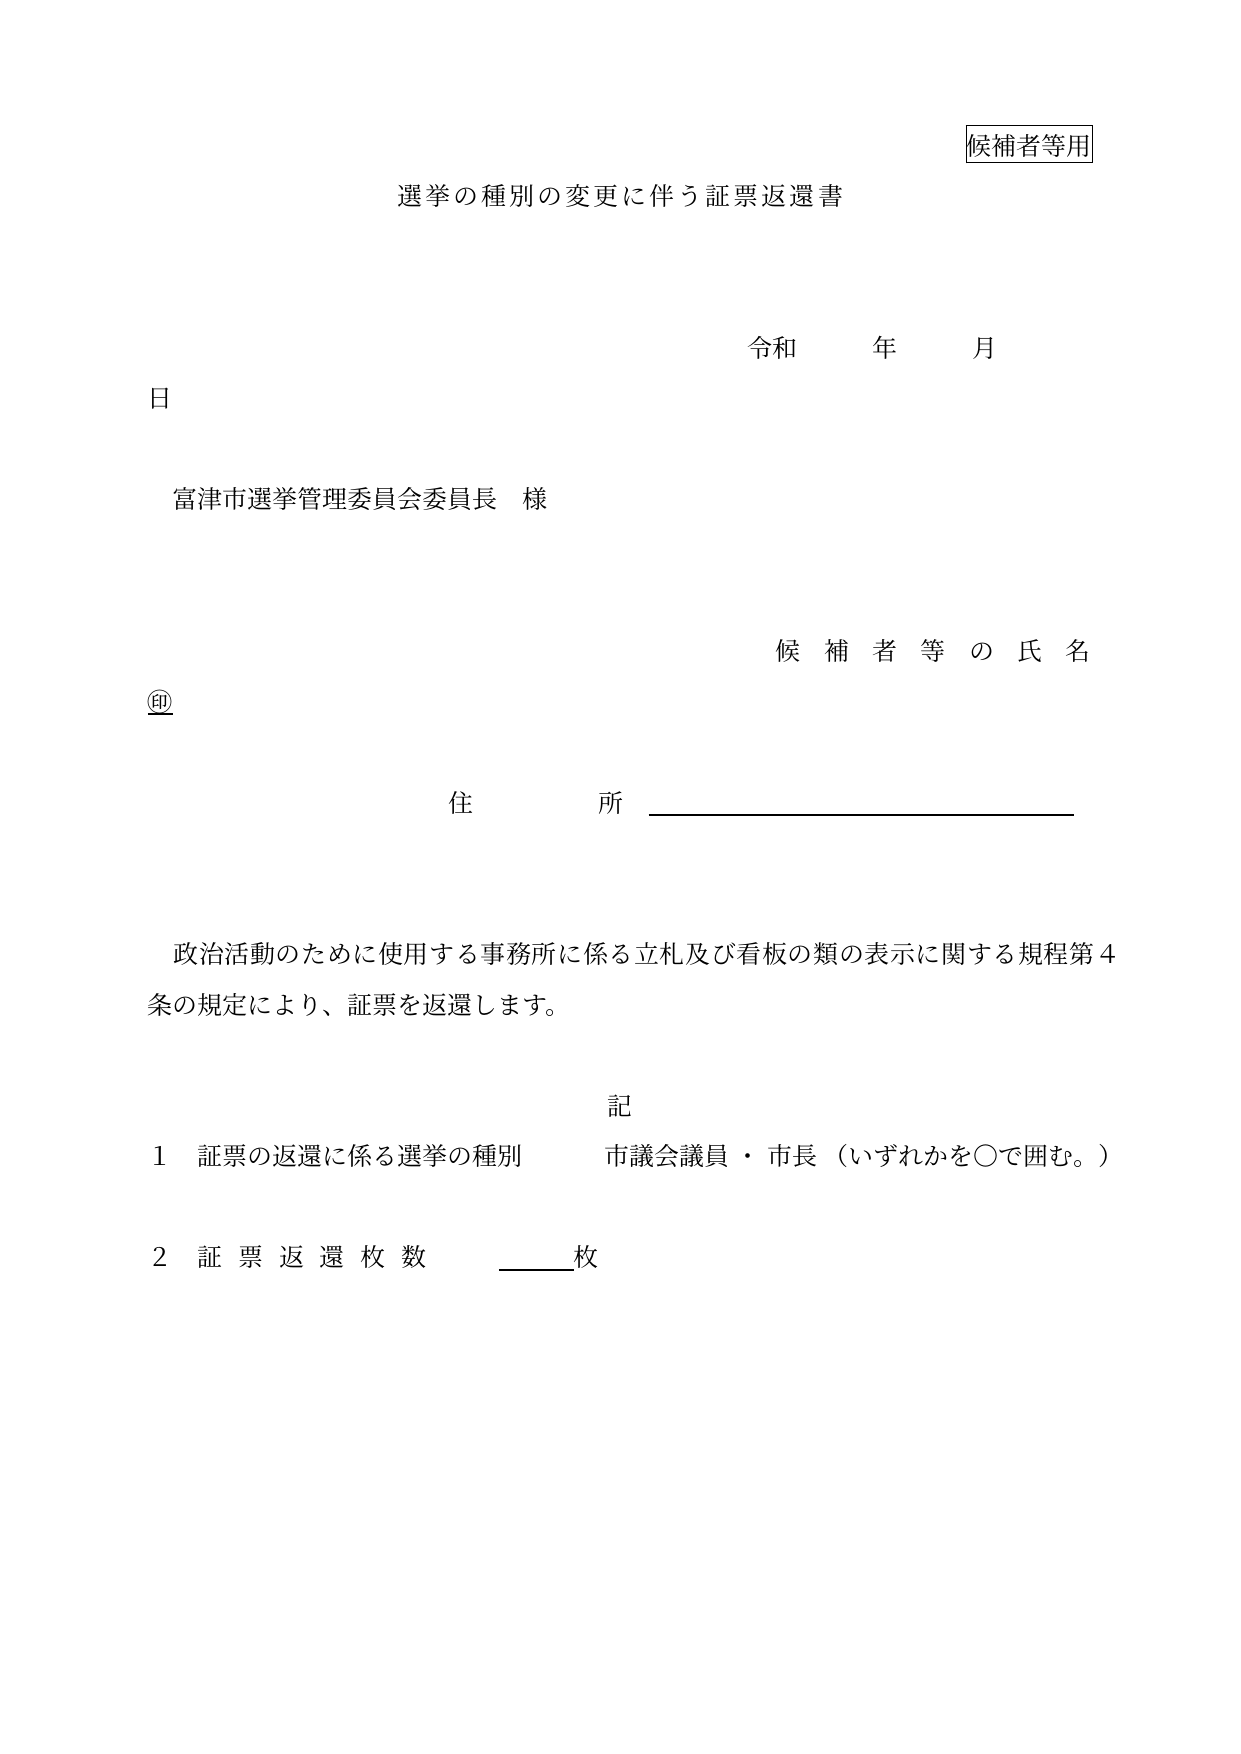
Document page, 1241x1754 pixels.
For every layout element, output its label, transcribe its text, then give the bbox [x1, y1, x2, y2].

text 政治活動のために使用する事務所に係る立札及び看板の類の表示に関する規程第４条の規定により、証票を返還します。 [148, 927, 1122, 1028]
text 令和 年 月 日 [148, 321, 1094, 422]
text 候補者等の氏名 ㊞ [148, 624, 1092, 725]
text ２ 証票返還枚数 枚 [148, 1231, 1092, 1281]
text 候補者等用 [148, 119, 1092, 170]
text １ 証票の返還に係る選挙の種別 市議会議員 ・ 市長 （いずれかを〇で囲む。） [148, 1129, 1163, 1180]
text 記 [148, 1079, 1092, 1129]
text 富津市選挙管理委員会委員長 様 [148, 473, 1001, 523]
text 選挙の種別の変更に伴う証票返還書 [148, 170, 1092, 220]
text 住 所 [148, 776, 1157, 826]
